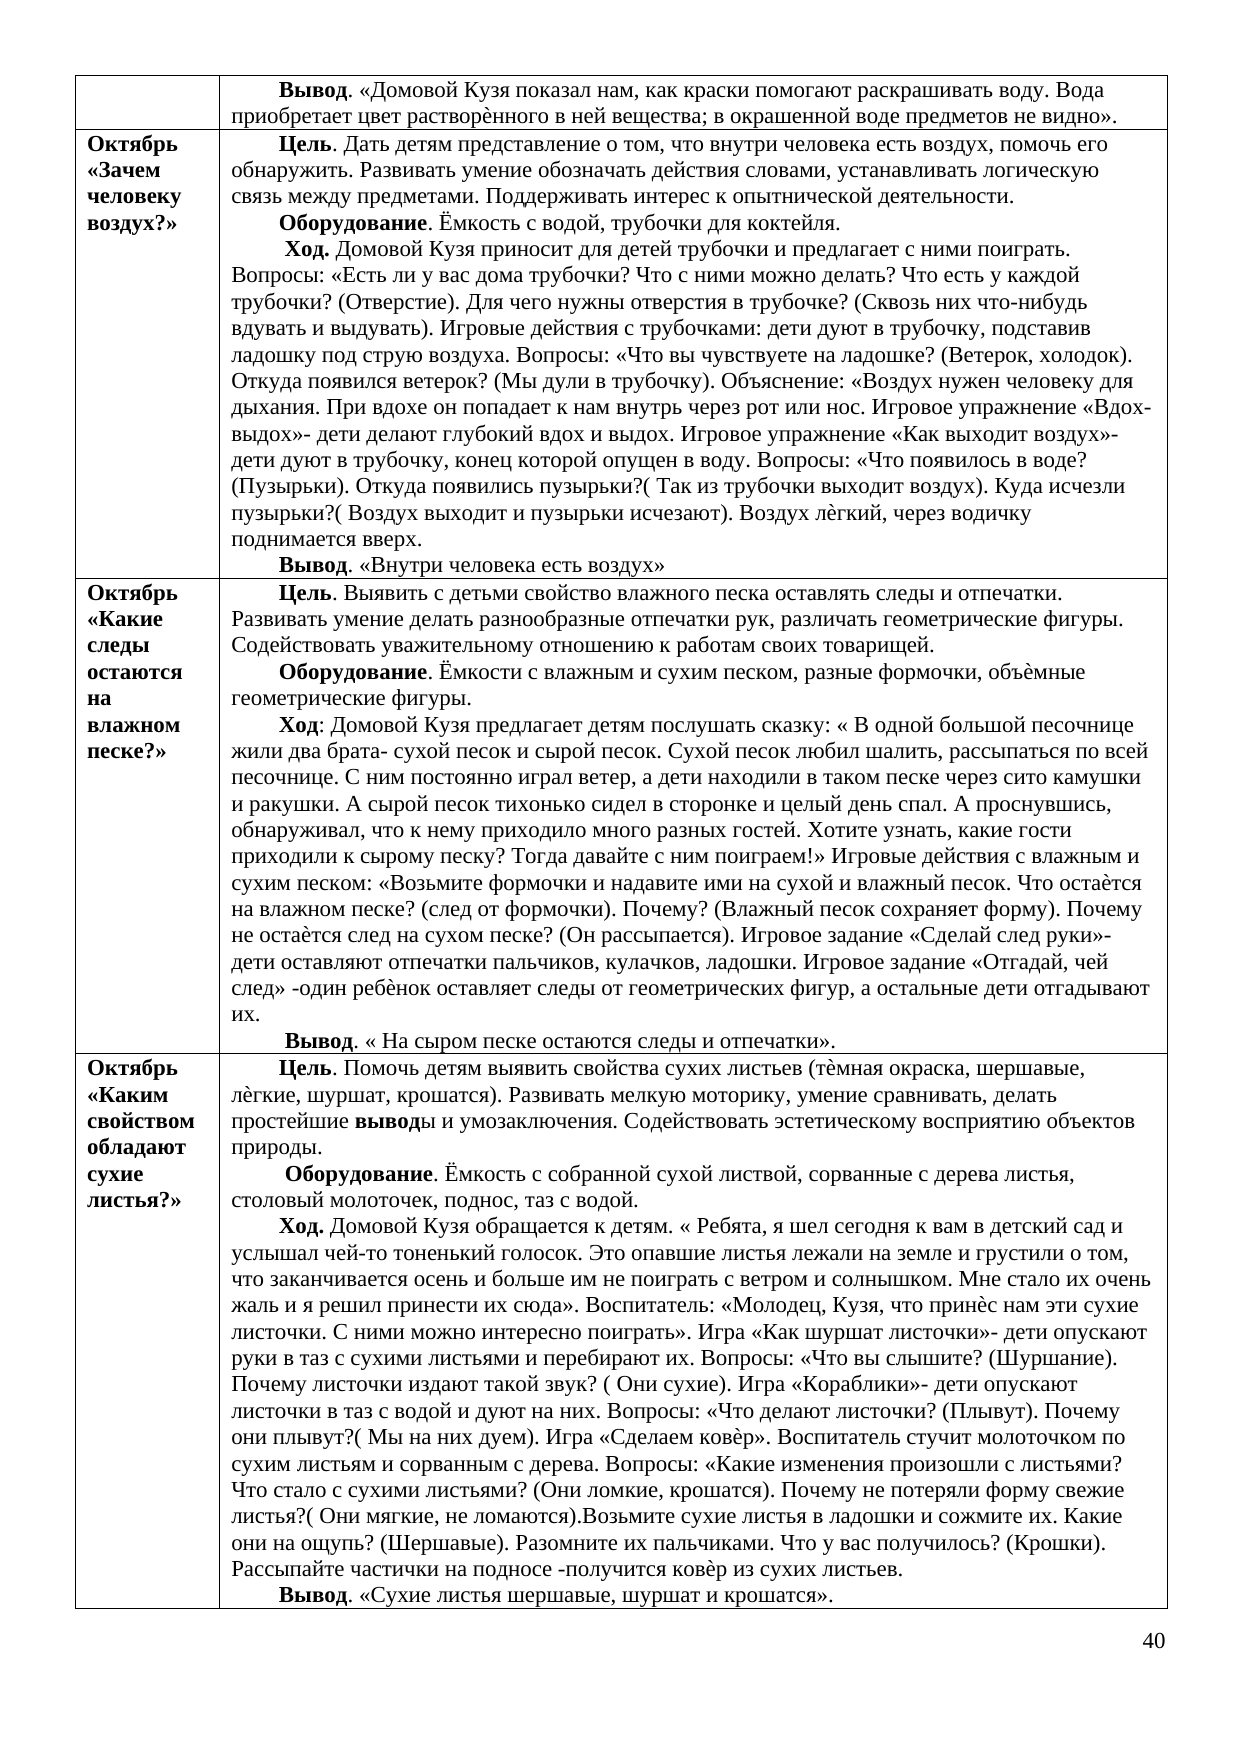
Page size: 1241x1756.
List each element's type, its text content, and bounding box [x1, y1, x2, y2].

table_cell Октябрь «Каким свойством обладают сухие листья?» [76, 1054, 219, 1608]
table_cell Цель. Помочь детям выявить свойства сухих листьев (тѐмная окраска, шершавые, лѐгкие, шуршат, крошатся). Развивать мелкую моторику, умение сравнивать, делать простейшие выводы и умозаключения. Содействовать эстетическому восприятию объектов природы. Оборудование. Ёмкость с собранной сухой листвой, сорванные с дерева листья, столовый молоточек, поднос, таз с водой. Ход. Домовой Кузя обращается к детям. « Ребята, я шел сегодня к вам в детский сад и услышал чей-то тоненький голосок. Это опавшие листья лежали на земле и грустили о том, что заканчивается осень и больше им не поиграть с ветром и солнышком. Мне стало их очень жаль и я решил принести их сюда». Воспитатель: «Молодец, Кузя, что принѐс нам эти сухие листочки. С ними можно интересно поиграть». Игра «Как шуршат листочки»- дети опускают руки в таз с сухими листьями и перебирают их. Вопросы: «Что вы слышите? (Шуршание). Почему листочки издают такой звук? ( Они сухие). Игра «Кораблики»- дети опускают листочки в таз с водой и дуют на них. Вопросы: «Что делают листочки? (Плывут). Почему они плывут?( Мы на них дуем). Игра «Сделаем ковѐр». Воспитатель стучит молоточком по сухим листьям и сорванным с дерева. Вопросы: «Какие изменения произошли с листьями? Что стало с сухими листьями? (Они ломкие, крошатся). Почему не потеряли форму свежие листья?( Они мягкие, не ломаются).Возьмите сухие листья в ладошки и сожмите их. Какие они на ощупь? (Шершавые). Разомните их пальчиками. Что у вас получилось? (Крошки). Рассыпайте частички на подносе -получится ковѐр из сухих листьев. Вывод. «Сухие листья шершавые, шуршат и крошатся». [220, 1054, 1167, 1608]
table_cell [76, 76, 219, 129]
table_cell Октябрь «Зачем человеку воздух?» [76, 130, 219, 578]
table_cell Цель. Дать детям представление о том, что внутри человека есть воздух, помочь его обнаружить. Развивать умение обозначать действия словами, устанавливать логическую связь между предметами. Поддерживать интерес к опытнической деятельности. Оборудование. Ёмкость с водой, трубочки для коктейля. Ход. Домовой Кузя приносит для детей трубочки и предлагает с ними поиграть. Вопросы: «Есть ли у вас дома трубочки? Что с ними можно делать? Что есть у каждой трубочки? (Отверстие). Для чего нужны отверстия в трубочке? (Сквозь них что-нибудь вдувать и выдувать). Игровые действия с трубочками: дети дуют в трубочку, подставив ладошку под струю воздуха. Вопросы: «Что вы чувствуете на ладошке? (Ветерок, холодок). Откуда появился ветерок? (Мы дули в трубочку). Объяснение: «Воздух нужен человеку для дыхания. При вдохе он попадает к нам внутрь через рот или нос. Игровое упражнение «Вдох-выдох»- дети делают глубокий вдох и выдох. Игровое упражнение «Как выходит воздух»- дети дуют в трубочку, конец которой опущен в воду. Вопросы: «Что появилось в воде? (Пузырьки). Откуда появились пузырьки?( Так из трубочки выходит воздух). Куда исчезли пузырьки?( Воздух выходит и пузырьки исчезают). Воздух лѐгкий, через водичку поднимается вверх. Вывод. «Внутри человека есть воздух» [220, 130, 1167, 578]
table_cell Октябрь «Какие следы остаются на влажном песке?» [76, 579, 219, 1053]
table_cell Цель. Выявить с детьми свойство влажного песка оставлять следы и отпечатки. Развивать умение делать разнообразные отпечатки рук, различать геометрические фигуры. Содействовать уважительному отношению к работам своих товарищей. Оборудование. Ёмкости с влажным и сухим песком, разные формочки, объѐмные геометрические фигуры. Ход: Домовой Кузя предлагает детям послушать сказку: « В одной большой песочнице жили два брата- сухой песок и сырой песок. Сухой песок любил шалить, рассыпаться по всей песочнице. С ним постоянно играл ветер, а дети находили в таком песке через сито камушки и ракушки. А сырой песок тихонько сидел в сторонке и целый день спал. А проснувшись, обнаруживал, что к нему приходило много разных гостей. Хотите узнать, какие гости приходили к сырому песку? Тогда давайте с ним поиграем!» Игровые действия с влажным и сухим песком: «Возьмите формочки и надавите ими на сухой и влажный песок. Что остаѐтся на влажном песке? (след от формочки). Почему? (Влажный песок сохраняет форму). Почему не остаѐтся след на сухом песке? (Он рассыпается). Игровое задание «Сделай след руки»- дети оставляют отпечатки пальчиков, кулачков, ладошки. Игровое задание «Отгадай, чей след» -один ребѐнок оставляет следы от геометрических фигур, а остальные дети отгадывают их. Вывод. « На сыром песке остаются следы и отпечатки». [220, 579, 1167, 1053]
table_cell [220, 76, 1167, 129]
